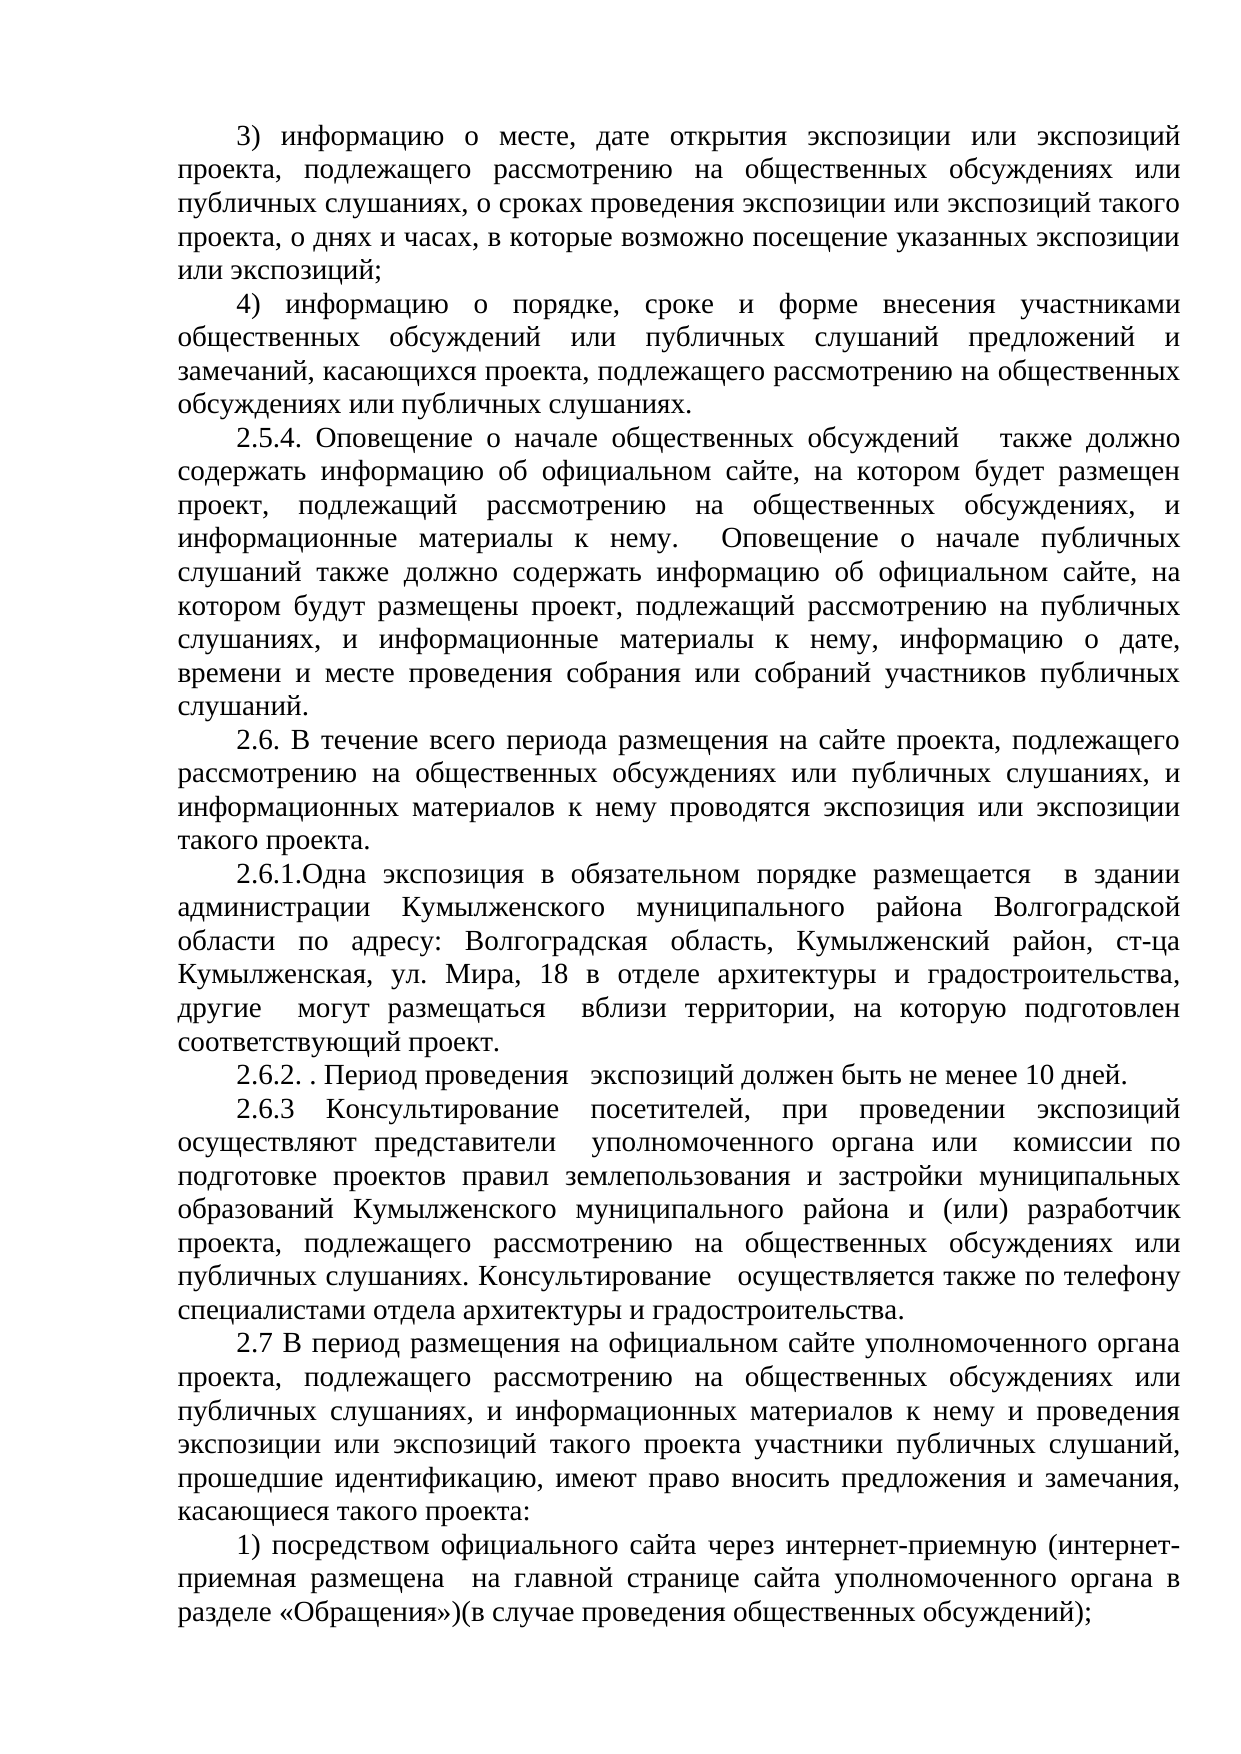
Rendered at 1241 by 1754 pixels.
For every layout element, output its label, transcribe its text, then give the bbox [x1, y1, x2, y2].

list 2.5.4. Оповещение о начале общественных обсуждений также должно содержать информацию об официальном сайте, на котором будет размещен проект, подлежащий рассмотрению на общественных обсуждениях, и информационные материалы к нему. Оповещение о начале публичных слушаний также должно содержать информацию об официальном сайте, на котором будут размещены проект, подлежащий рассмотрению на публичных слушаниях, и информационные материалы к нему, информацию о дате, времени и месте проведения собрания или собраний участников публичных слушаний. [177, 420, 1181, 722]
text 2.7 В период размещения на официальном сайте уполномоченного органа проекта, подлежащего рассмотрению на общественных обсуждениях или публичных слушаниях, и информационных материалов к нему и проведения экспозиции или экспозиций такого проекта участники публичных слушаний, прошедшие идентификацию, имеют право вносить предложения и замечания, касающиеся такого проекта: [177, 1326, 1181, 1527]
text 2.6.3 Консультирование посетителей, при проведении экспозиций осуществляют представители уполномоченного органа или комиссии по подготовке проектов правил землепользования и застройки муниципальных образований Кумылженского муниципального района и (или) разработчик проекта, подлежащего рассмотрению на общественных обсуждениях или публичных слушаниях. Консультирование осуществляется также по телефону специалистами отдела архитектуры и градостроительства. [177, 1091, 1181, 1326]
text 4) информацию о порядке, сроке и форме внесения участниками общественных обсуждений или публичных слушаний предложений и замечаний, касающихся проекта, подлежащего рассмотрению на общественных обсуждениях или публичных слушаниях. [177, 286, 1181, 420]
list 2.6.1.Одна экспозиция в обязательном порядке размещается в здании администрации Кумылженского муниципального района Волгоградской области по адресу: Волгоградская область, Кумылженский район, ст-ца Кумылженская, ул. Мира, 18 в отделе архитектуры и градостроительства, другие могут размещаться вблизи территории, на которую подготовлен соответствующий проект. [177, 856, 1181, 1057]
list 2.6.2. . Период проведения экспозиций должен быть не менее 10 дней. [177, 1057, 1181, 1091]
text 1) посредством официального сайта через интернет-приемную (интернет- приемная размещена на главной странице сайта уполномоченного органа в разделе «Обращения»)(в случае проведения общественных обсуждений); [177, 1527, 1181, 1627]
text 3) информацию о месте, дате открытия экспозиции или экспозиций проекта, подлежащего рассмотрению на общественных обсуждениях или публичных слушаниях, о сроках проведения экспозиции или экспозиций такого проекта, о днях и часах, в которые возможно посещение указанных экспозиции или экспозиций; [177, 118, 1181, 286]
list 2.6. В течение всего периода размещения на сайте проекта, подлежащего рассмотрению на общественных обсуждениях или публичных слушаниях, и информационных материалов к нему проводятся экспозиция или экспозиции такого проекта. [177, 722, 1181, 856]
